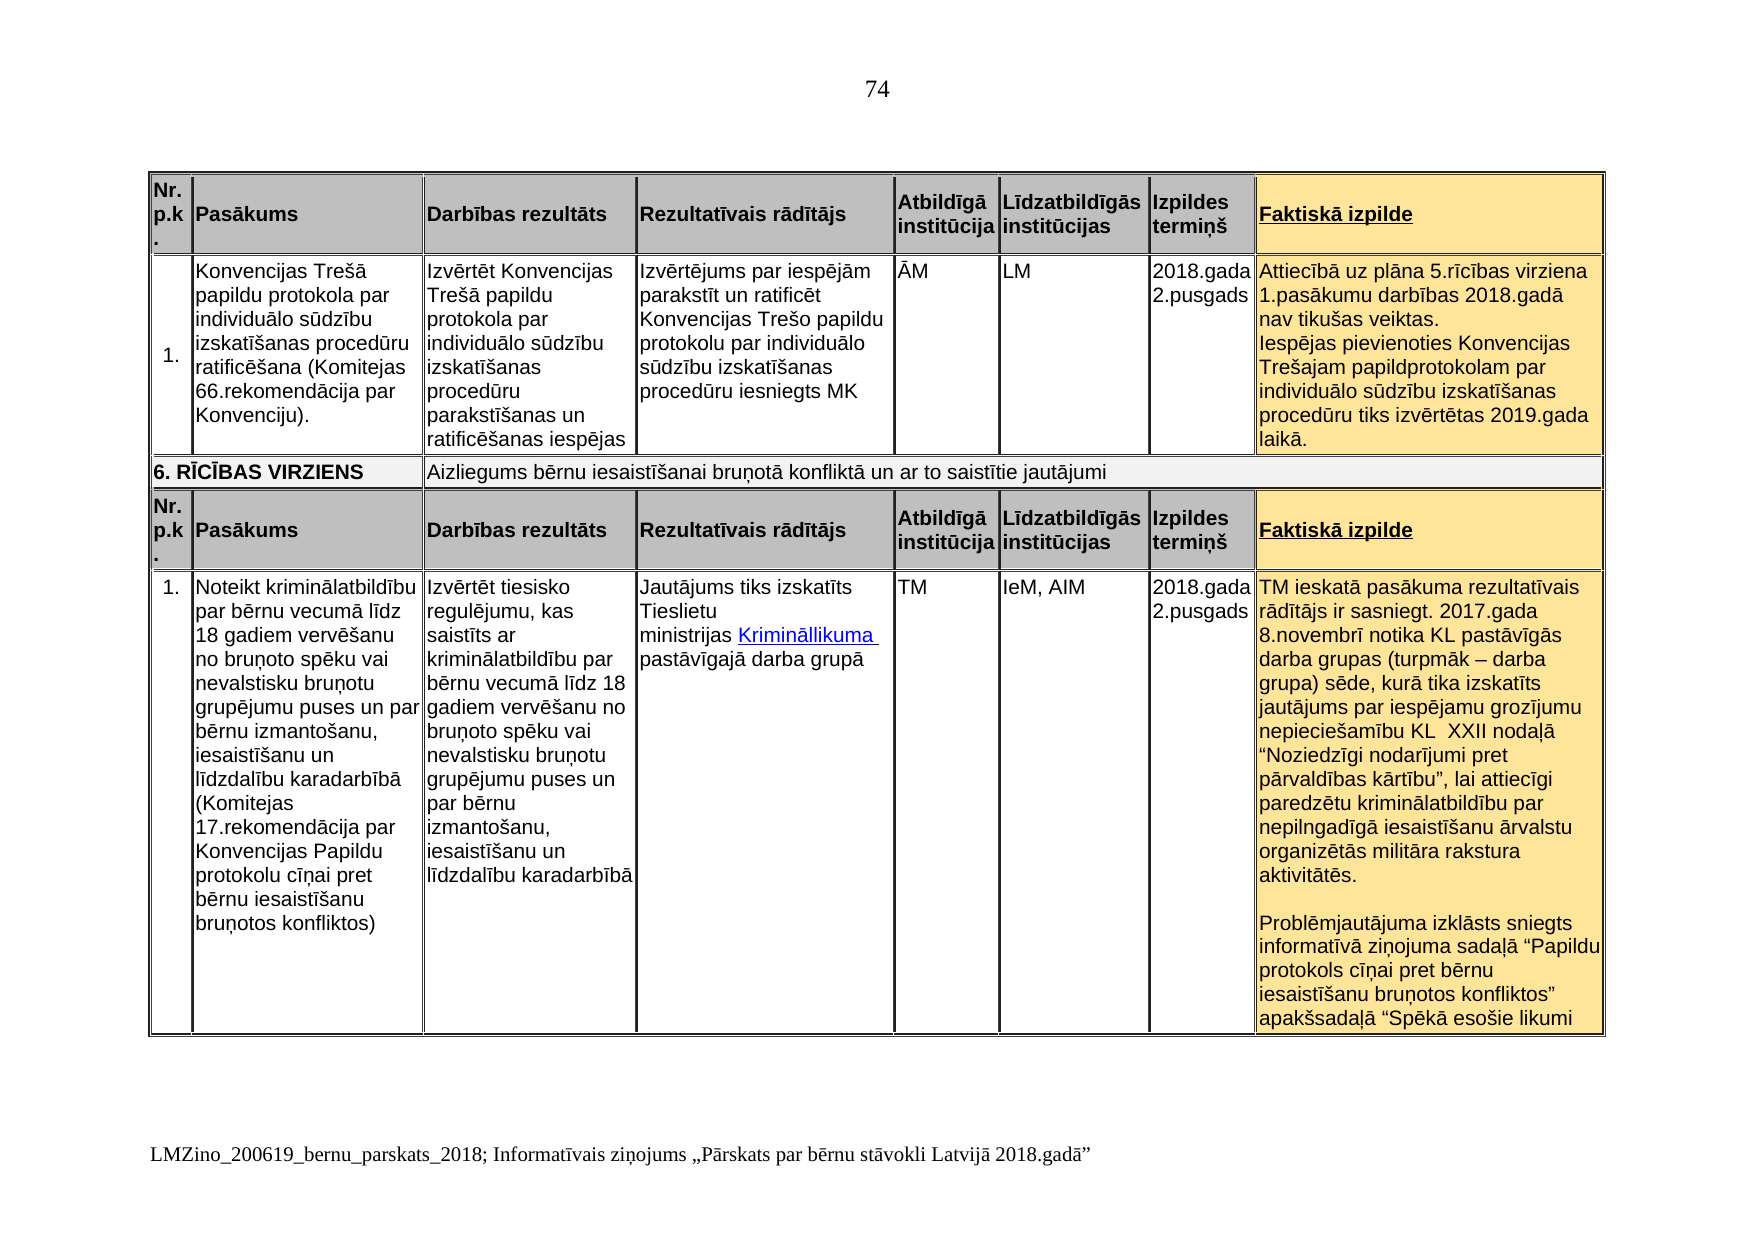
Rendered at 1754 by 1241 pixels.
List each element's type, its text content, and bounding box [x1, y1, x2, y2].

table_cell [192, 572, 423, 1033]
table_cell Nr. p.k. [152, 487, 191, 568]
table_cell Rezultatīvais rādītājs [636, 173, 894, 253]
table_cell Izpildes termiņš [1149, 175, 1256, 253]
table_cell Attiecībā uz plāna 5.rīcības virziena 1.pasākumu darbības 2018.gadā nav tikušas veiktas. Iespējas pievienoties Konvencijas Trešajam papildprotokolam par individuālo sūdzību izskatīšanas procedūru tiks izvērtētas 2019.gada laikā. [1256, 253, 1604, 454]
table_cell Pasākums [192, 175, 423, 253]
table_cell Darbības rezultāts [425, 491, 635, 568]
table_cell 6. RĪCĪBAS VIRZIENS [150, 454, 423, 487]
table_cell 2018.gada 2.pusgads [1149, 572, 1256, 1033]
table_cell 2018.gada 2.pusgads [1151, 256, 1254, 454]
table_cell Faktiskā izpilde [1256, 175, 1602, 253]
table_cell Atbildīgā institūcija [896, 491, 998, 568]
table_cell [636, 572, 894, 1033]
table_cell 1. [152, 569, 192, 1033]
table_cell Izpildes termiņš [1151, 491, 1254, 568]
table_cell ĀM [896, 256, 998, 454]
table_cell Aizliegums bērnu iesaistīšanai bruņotā konfliktā un ar to saistītie jautājumi [424, 454, 1604, 487]
table_cell Līdzatbildīgās institūcijas [1001, 491, 1148, 568]
table_cell Pasākums [194, 491, 422, 568]
table_cell Darbības rezultāts [424, 175, 636, 253]
table_cell Atbildīgā institūcija [894, 173, 999, 253]
table_cell Līdzatbildīgās institūcijas [999, 175, 1149, 253]
table_cell Izvērtējums par iespējām parakstīt un ratificēt Konvencijas Trešo papildu protokolu par individuālo sūdzību izskatīšanas procedūru iesniegts MK [638, 256, 893, 454]
table_cell TM [894, 572, 999, 1033]
table_cell IeM, AIM [999, 572, 1149, 1033]
table_cell Faktiskā izpilde [1257, 487, 1603, 568]
table_cell LM [1001, 256, 1148, 454]
table_cell Rezultatīvais rādītājs [638, 491, 893, 568]
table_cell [424, 572, 636, 1033]
table_cell Konvencijas Trešā papildu protokola par individuālo sūdzību izskatīšanas procedūru ratificēšana (Komitejas 66.rekomendācija par Konvenciju). [194, 256, 422, 454]
table_cell Nr. p.k. [152, 173, 192, 253]
table_cell 1. [150, 253, 192, 454]
table_cell Izvērtēt Konvencijas Trešā papildu protokola par individuālo sūdzību izskatīšanas procedūru parakstīšanas un ratificēšanas iespējas [425, 256, 635, 454]
